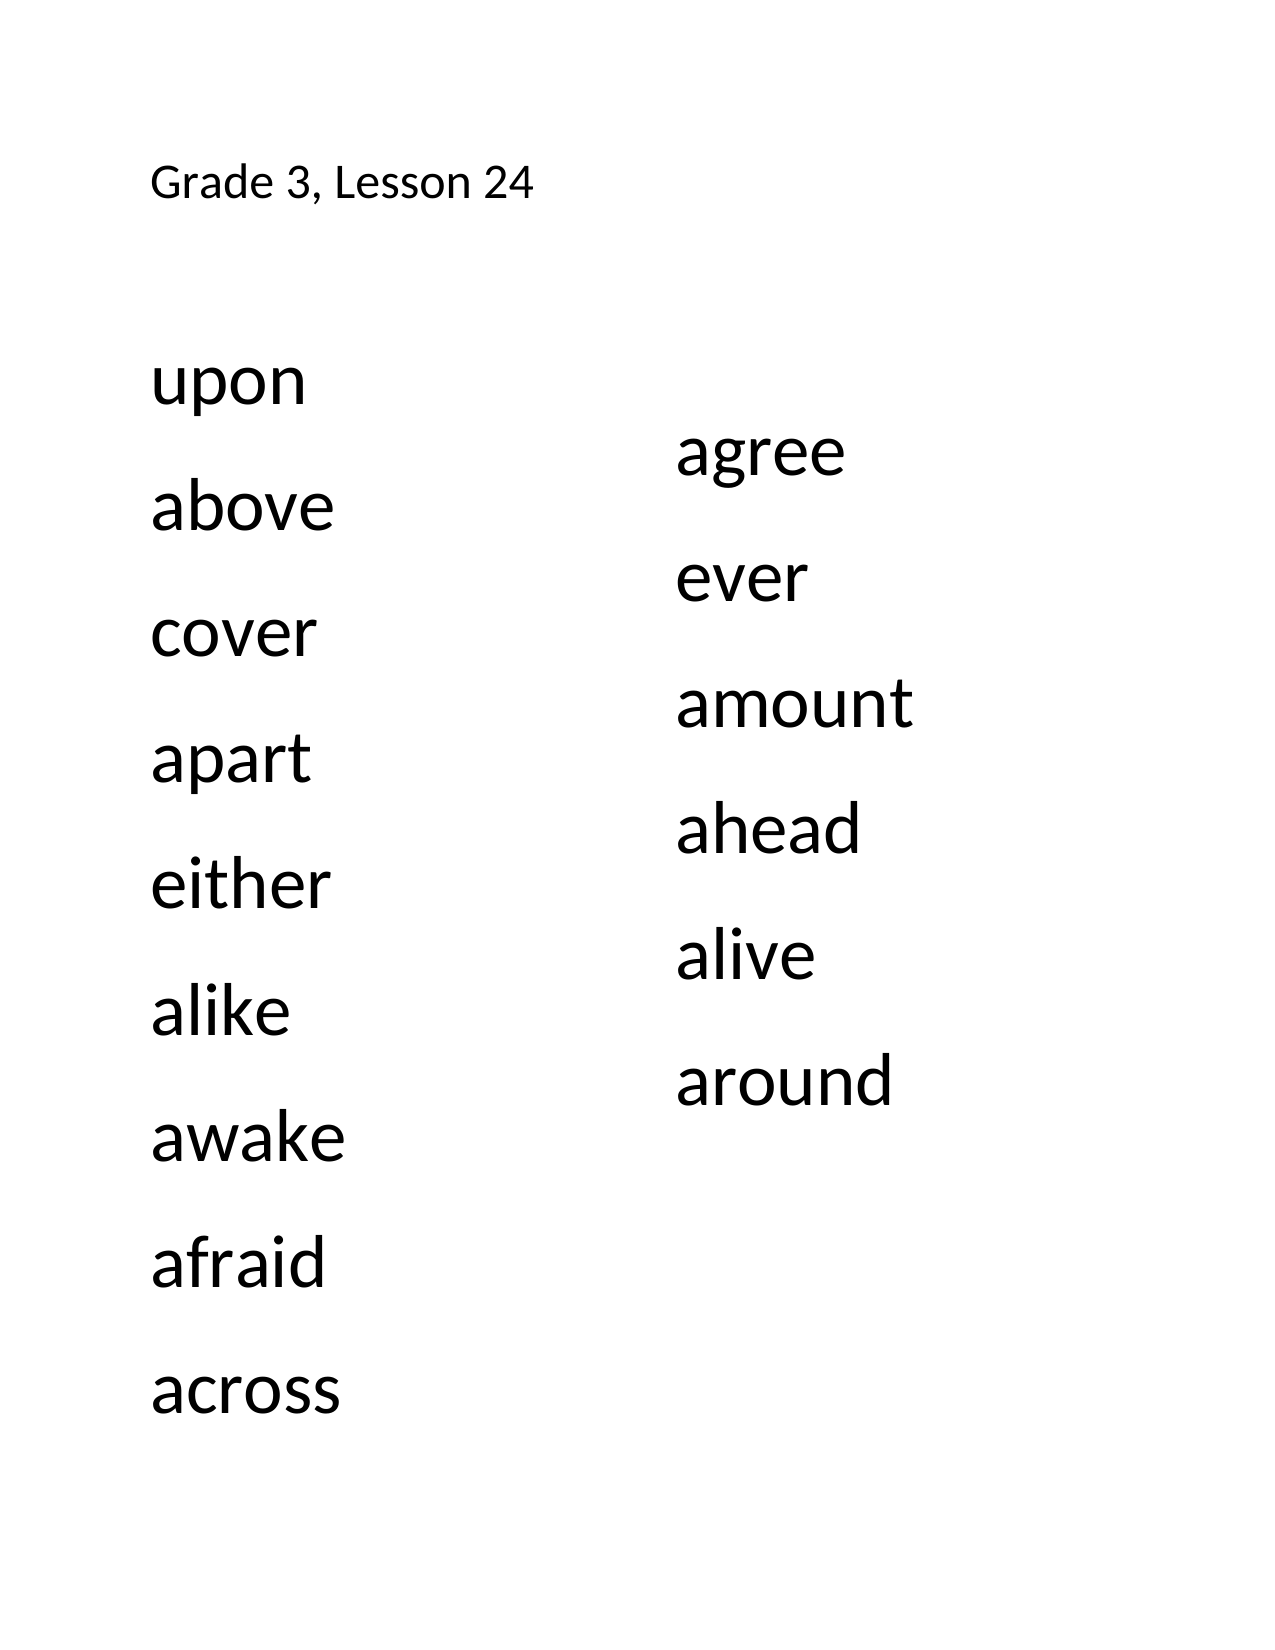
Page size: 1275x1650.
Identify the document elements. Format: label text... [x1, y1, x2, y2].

text ahead [675, 780, 1125, 872]
text above [150, 458, 600, 549]
text across [150, 1340, 600, 1432]
text ever [675, 528, 1125, 620]
text awake [150, 1088, 600, 1180]
text around [675, 1032, 1125, 1124]
text upon [150, 332, 600, 423]
text apart [150, 710, 600, 802]
text agree [675, 402, 1125, 494]
text either [150, 836, 600, 928]
text alike [150, 962, 600, 1054]
text afraid [150, 1214, 600, 1306]
text cover [150, 584, 600, 676]
text Grade 3, Lesson 24 [150, 150, 600, 211]
text amount [675, 654, 1125, 746]
text alive [675, 906, 1125, 998]
